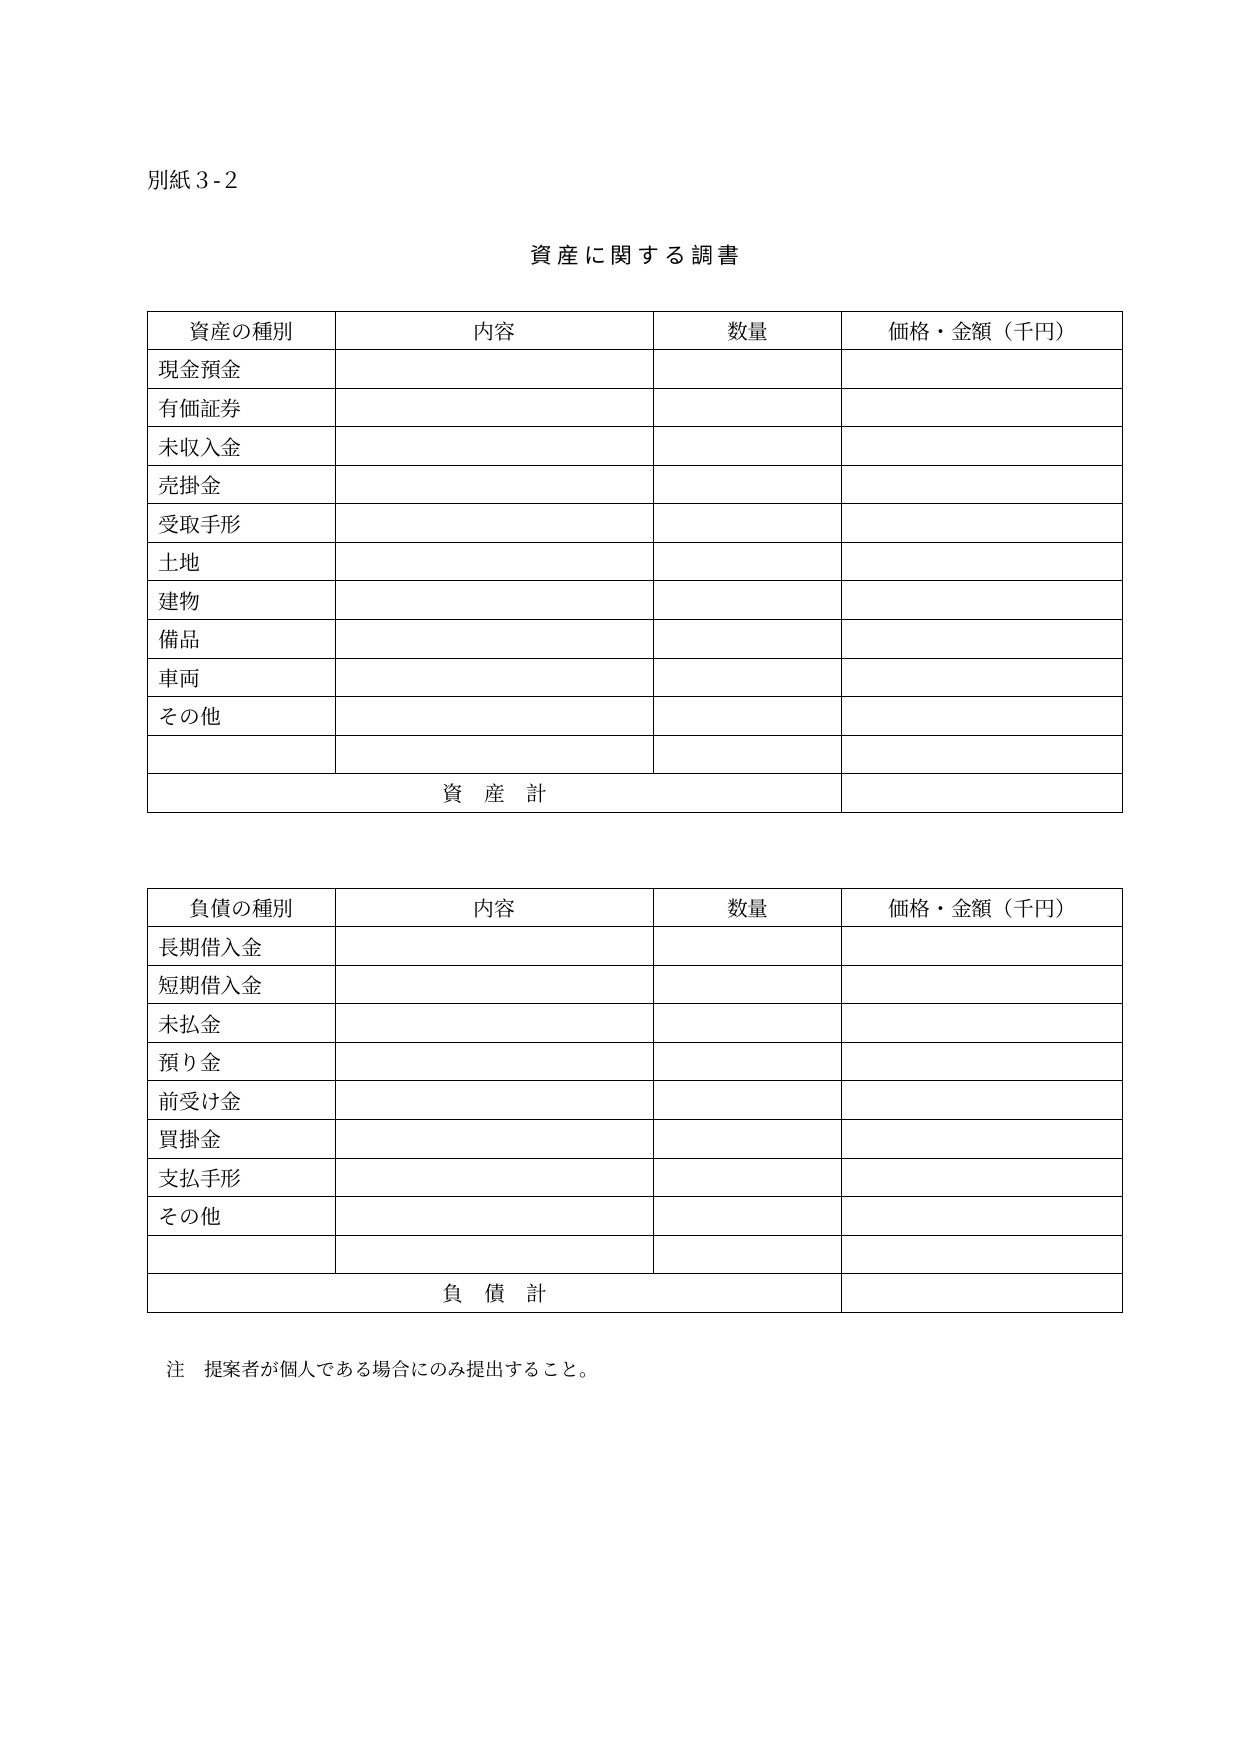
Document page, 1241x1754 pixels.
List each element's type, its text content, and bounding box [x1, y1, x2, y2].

table_cell [336, 389, 653, 426]
table_cell [336, 966, 653, 1003]
table_cell [842, 1043, 1122, 1080]
table_cell 長期借入金 [148, 927, 335, 965]
table_cell [842, 697, 1122, 734]
table_cell [654, 927, 841, 965]
text 資 産 に 関 す る 調 書 [148, 236, 1122, 273]
table_header 数量 [654, 312, 841, 349]
table_header 数量 [654, 889, 841, 926]
table_cell [336, 466, 653, 503]
table_cell [654, 620, 841, 657]
table_cell [654, 659, 841, 696]
table_cell [654, 466, 841, 503]
table_cell [654, 1236, 841, 1273]
table_cell 預り金 [148, 1043, 335, 1080]
table_cell [336, 1081, 653, 1119]
table_cell [654, 581, 841, 619]
table_cell [842, 1274, 1122, 1312]
table_cell [842, 927, 1122, 965]
table_cell [654, 389, 841, 426]
table_cell [336, 504, 653, 542]
table_cell [654, 427, 841, 465]
table_cell 前受け金 [148, 1081, 335, 1119]
table_cell [654, 1159, 841, 1196]
text 注 提案者が個人である場合にのみ提出すること。 [148, 1350, 1122, 1388]
table_cell その他 [148, 1197, 335, 1234]
table_cell [148, 736, 335, 773]
table_cell [842, 1197, 1122, 1234]
table_header 内容 [336, 312, 653, 349]
table_cell 未払金 [148, 1004, 335, 1042]
table_cell [654, 966, 841, 1003]
table_cell [654, 543, 841, 580]
table_cell [842, 350, 1122, 388]
table_header 負債の種別 [148, 889, 335, 926]
table_cell [336, 1197, 653, 1234]
table_cell 土地 [148, 543, 335, 580]
table_cell [336, 1004, 653, 1042]
table_cell [654, 1043, 841, 1080]
table_cell [842, 466, 1122, 503]
table_cell 買掛金 [148, 1120, 335, 1157]
table_cell [336, 1159, 653, 1196]
table_cell [842, 1004, 1122, 1042]
table_cell [336, 697, 653, 734]
table_cell [654, 1004, 841, 1042]
table_cell [654, 736, 841, 773]
table_cell [842, 620, 1122, 657]
table_cell [842, 427, 1122, 465]
table_cell 受取手形 [148, 504, 335, 542]
table_cell 負 債 計 [148, 1274, 841, 1312]
table_cell [336, 1120, 653, 1157]
table_cell [336, 736, 653, 773]
table_cell [842, 659, 1122, 696]
table_cell [654, 1197, 841, 1234]
table_cell 未収入金 [148, 427, 335, 465]
table_cell [336, 1236, 653, 1273]
table_cell [842, 389, 1122, 426]
table_cell 短期借入金 [148, 966, 335, 1003]
table_cell [336, 1043, 653, 1080]
table_cell [336, 659, 653, 696]
table_cell その他 [148, 697, 335, 734]
table_cell [654, 504, 841, 542]
table_cell [842, 581, 1122, 619]
table_header 資産の種別 [148, 312, 335, 349]
table_cell [842, 504, 1122, 542]
table_header 価格・金額（千円） [842, 312, 1122, 349]
table_cell [148, 1236, 335, 1273]
table_cell [654, 1081, 841, 1119]
table_cell [336, 620, 653, 657]
table_cell 有価証券 [148, 389, 335, 426]
table_cell [842, 736, 1122, 773]
table_cell 支払手形 [148, 1159, 335, 1196]
table_cell [654, 697, 841, 734]
table_cell [336, 581, 653, 619]
table_cell 現金預金 [148, 350, 335, 388]
table_cell [842, 543, 1122, 580]
table_cell 備品 [148, 620, 335, 657]
table_cell [336, 427, 653, 465]
table_cell [842, 774, 1122, 812]
text 別紙３-２ [148, 161, 1122, 198]
table_header 内容 [336, 889, 653, 926]
table_cell 資 産 計 [148, 774, 841, 812]
table_cell 建物 [148, 581, 335, 619]
table_cell [842, 966, 1122, 1003]
table_cell [336, 543, 653, 580]
table_cell [336, 350, 653, 388]
table_cell [842, 1081, 1122, 1119]
table_cell [654, 350, 841, 388]
table_cell [336, 927, 653, 965]
table_header 価格・金額（千円） [842, 889, 1122, 926]
table_cell [842, 1236, 1122, 1273]
table_cell 売掛金 [148, 466, 335, 503]
table_cell [654, 1120, 841, 1157]
table_cell [842, 1120, 1122, 1157]
table_cell [842, 1159, 1122, 1196]
table_cell 車両 [148, 659, 335, 696]
